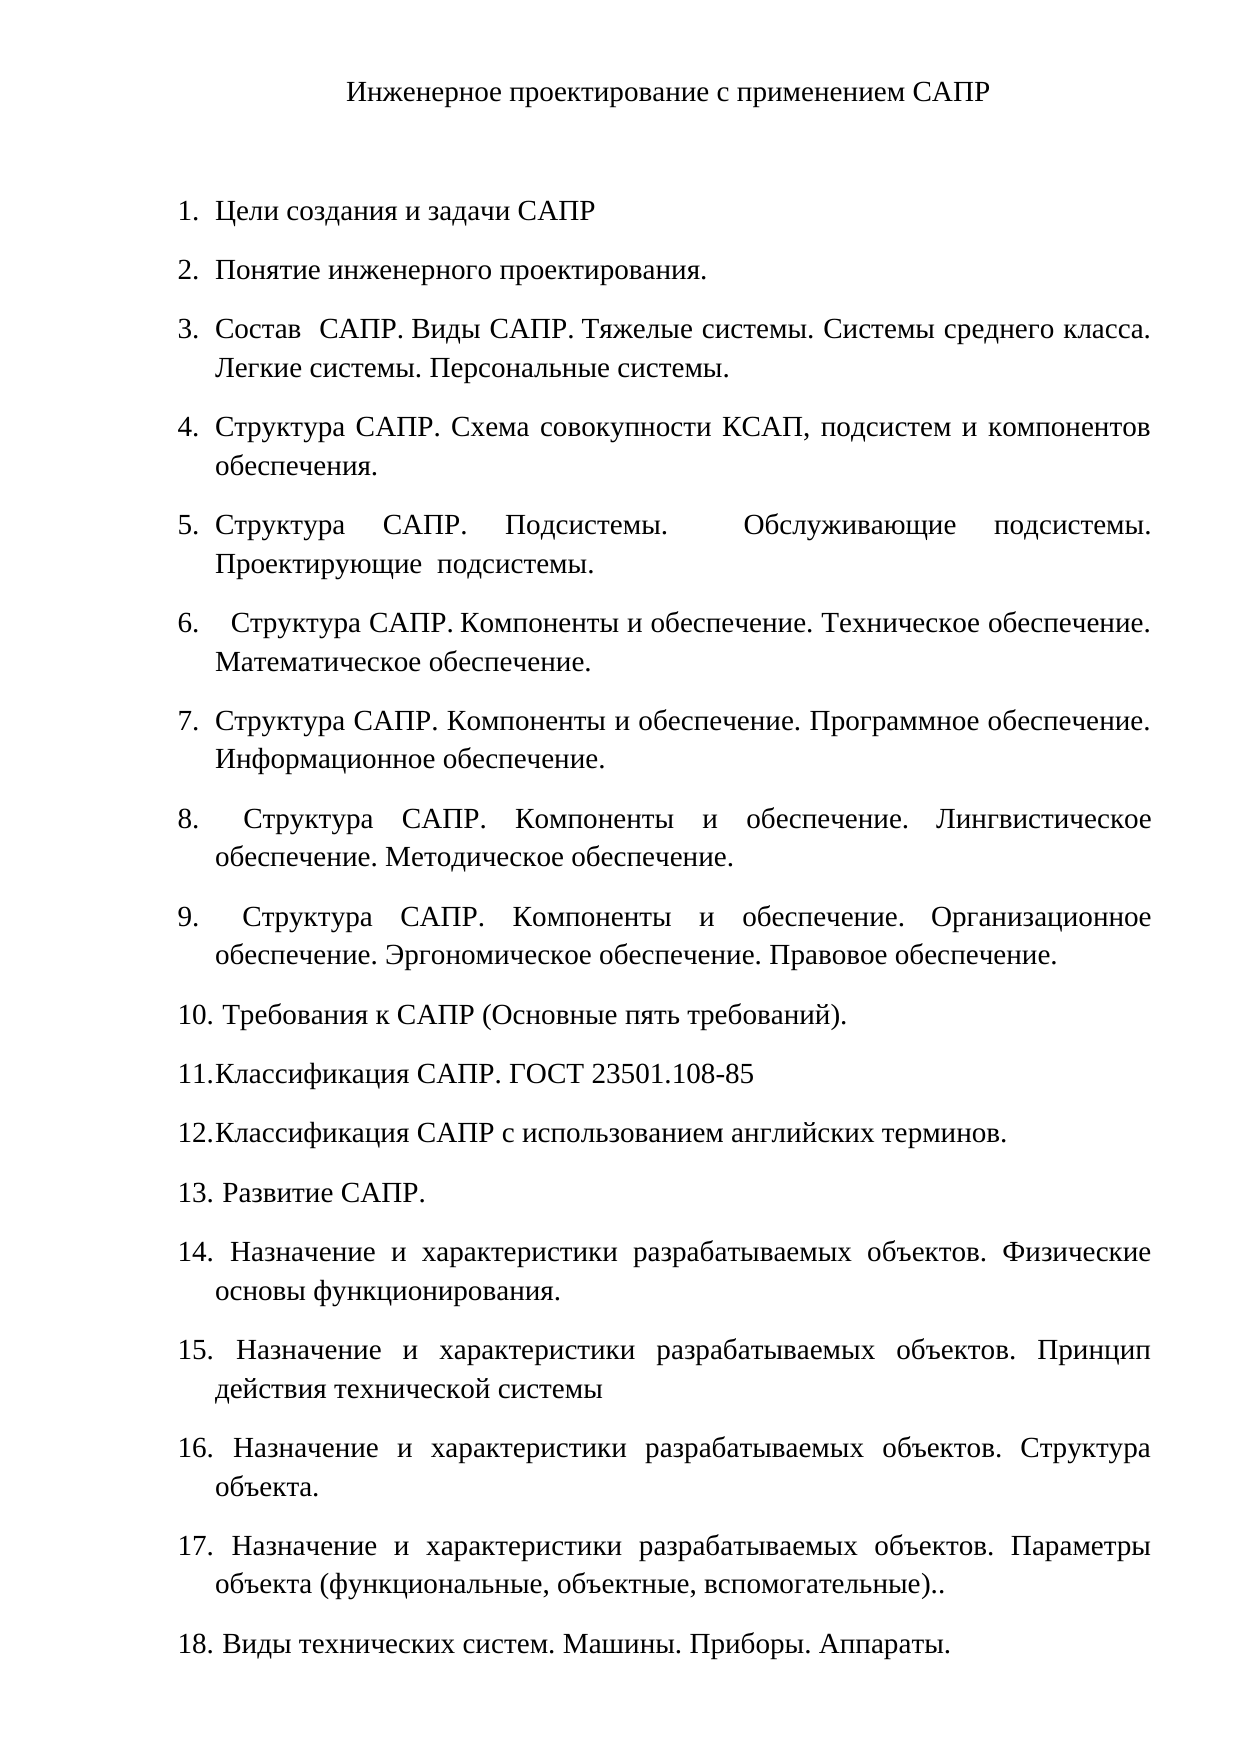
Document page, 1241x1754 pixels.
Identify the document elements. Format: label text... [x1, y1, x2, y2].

list Назначение и характеристики разрабатываемых объектов. Параметры объекта (функциональные, объектные, вспомогательные).. [177, 1528, 1152, 1600]
list Структура САПР. Компоненты и обеспечение. Техническое обеспечение. Математическое обеспечение. [177, 605, 1152, 677]
list Классификация САПР. ГОСТ 23501.108-85 [177, 1056, 1152, 1090]
list Виды технических систем. Машины. Приборы. Аппараты. [177, 1626, 1152, 1659]
list Развитие САПР. [177, 1175, 1152, 1208]
list Структура САПР. Компоненты и обеспечение. Организационное обеспечение. Эргономическое обеспечение. Правовое обеспечение. [177, 899, 1152, 971]
list Классификация САПР с использованием английских терминов. [177, 1116, 1152, 1149]
list Назначение и характеристики разрабатываемых объектов. Физические основы функционирования. [177, 1234, 1152, 1306]
list Назначение и характеристики разрабатываемых объектов. Принцип действия технической системы [177, 1332, 1152, 1404]
list Структура САПР. Компоненты и обеспечение. Лингвистическое обеспечение. Методическое обеспечение. [177, 801, 1152, 873]
list Состав САПР. Виды САПР. Тяжелые системы. Системы среднего класса. Легкие системы. Персональные системы. [177, 311, 1152, 383]
list Цели создания и задачи САПР [177, 193, 1152, 226]
list Структура САПР. Схема совокупности КСАП, подсистем и компонентов обеспечения. [177, 409, 1152, 481]
text Инженерное проектирование с применением САПР [177, 74, 1152, 107]
list Понятие инженерного проектирования. [177, 252, 1152, 286]
list Структура САПР. Подсистемы. Обслуживающие подсистемы. Проектирующие подсистемы. [177, 507, 1152, 579]
list Структура САПР. Компоненты и обеспечение. Программное обеспечение. Информационное обеспечение. [177, 703, 1152, 775]
list Назначение и характеристики разрабатываемых объектов. Структура объекта. [177, 1430, 1152, 1502]
list Требования к САПР (Основные пять требований). [177, 997, 1152, 1030]
